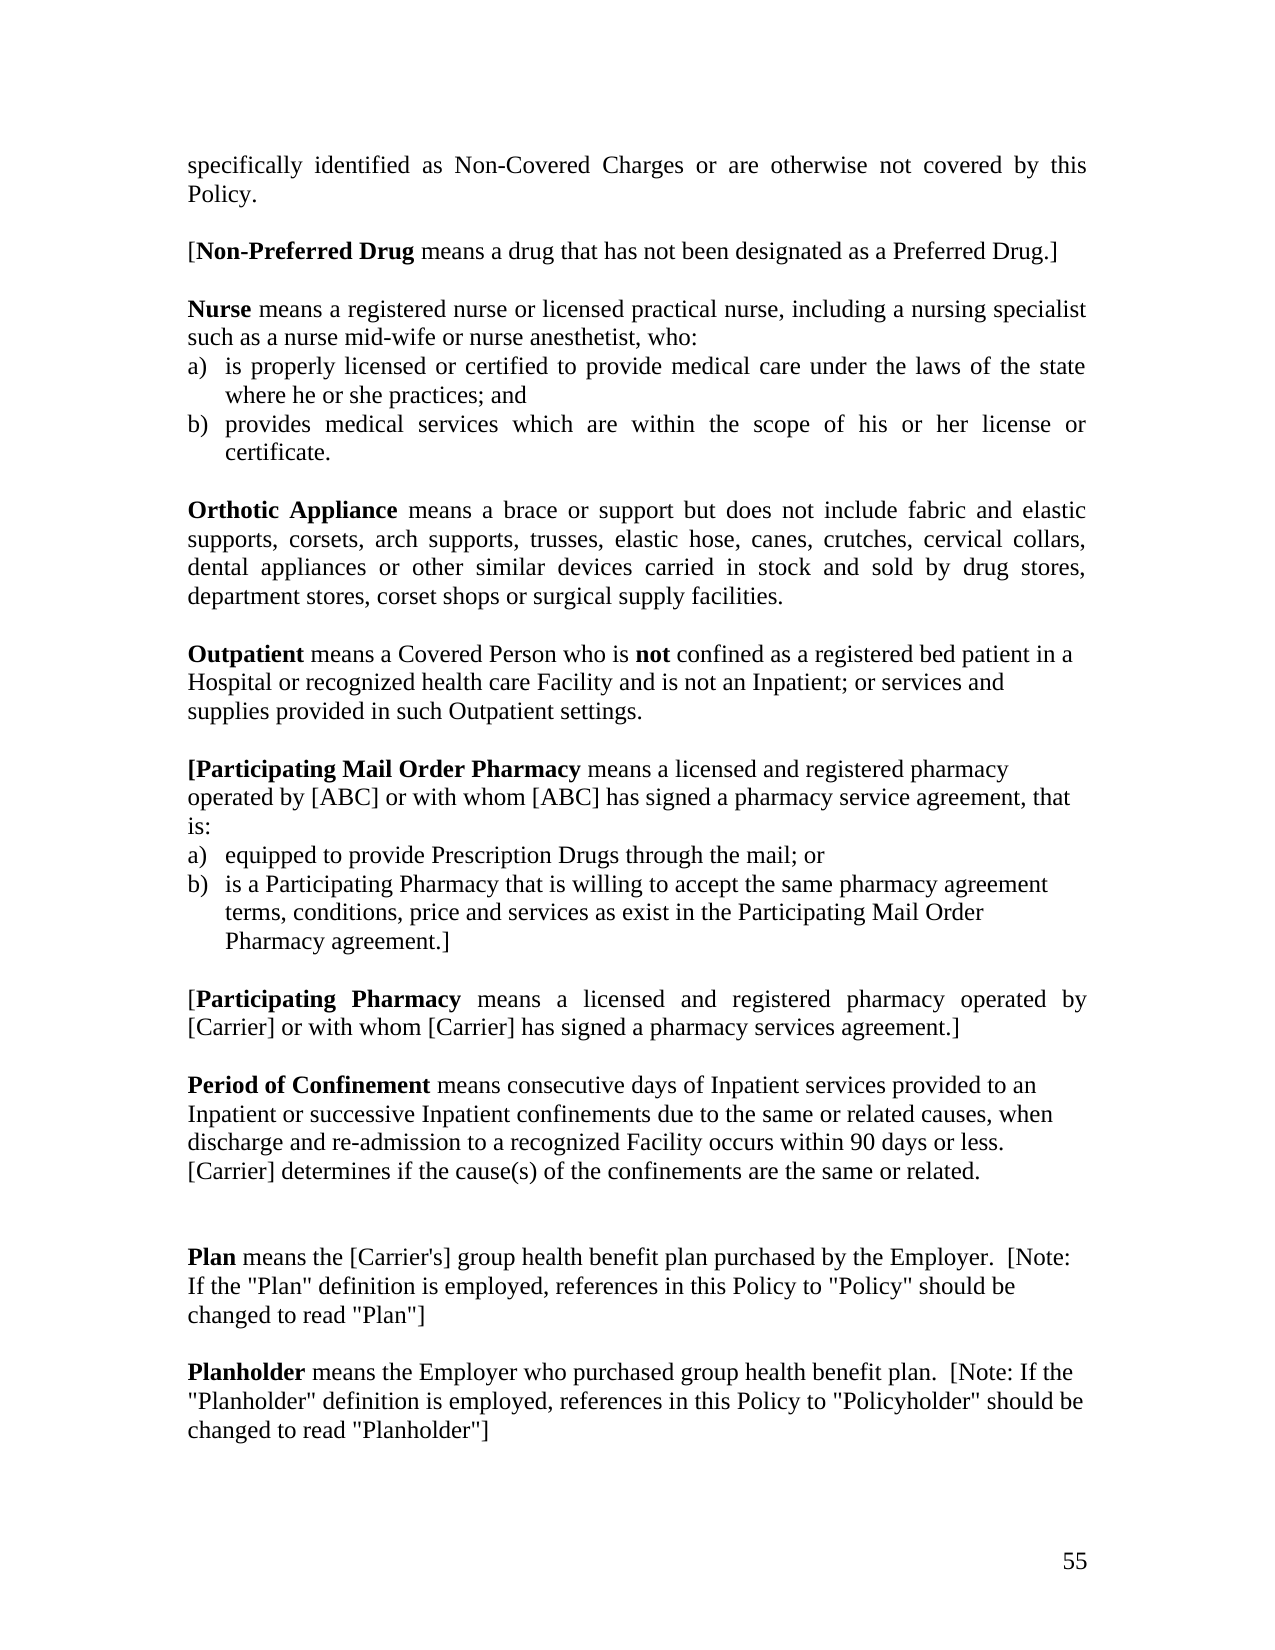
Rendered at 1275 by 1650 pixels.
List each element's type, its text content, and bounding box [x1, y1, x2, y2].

text [Non-Preferred Drug means a drug that has not been designated as a Preferred Drug.] [187, 236, 1087, 265]
text Period of Confinement means consecutive days of Inpatient services provided to an Inpatient or successive Inpatient confinements due to the same or related causes, when discharge and re-admission to a recognized Facility occurs within 90 days or less. [Carrier] determines if the cause(s) of the confinements are the same or related. [187, 1070, 1087, 1185]
text [Participating Pharmacy means a licensed and registered pharmacy operated by [Carrier] or with whom [Carrier] has signed a pharmacy services agreement.] [187, 984, 1087, 1041]
list provides medical services which are within the scope of his or her license or certificate. [187, 409, 1087, 466]
text Plan means the [Carrier's] group health benefit plan purchased by the Employer. [Note: If the "Plan" definition is employed, references in this Policy to "Policy" should be changed to read "Plan"] [187, 1242, 1087, 1329]
text Outpatient means a Covered Person who is not confined as a registered bed patient in a Hospital or recognized health care Facility and is not an Inpatient; or services and supplies provided in such Outpatient settings. [187, 639, 1087, 725]
text Nurse means a registered nurse or licensed practical nurse, including a nursing specialist such as a nurse mid-wife or nurse anesthetist, who: [187, 294, 1087, 351]
list equipped to provide Prescription Drugs through the mail; or [187, 840, 1087, 869]
text [Participating Mail Order Pharmacy means a licensed and registered pharmacy operated by [ABC] or with whom [ABC] has signed a pharmacy service agreement, that is: [187, 754, 1087, 840]
text Orthotic Appliance means a brace or support but does not include fabric and elastic supports, corsets, arch supports, trusses, elastic hose, canes, crutches, cervical collars, dental appliances or other similar devices carried in stock and sold by drug stores, department stores, corset shops or surgical supply facilities. [187, 495, 1087, 610]
text Planholder means the Employer who purchased group health benefit plan. [Note: If the "Planholder" definition is employed, references in this Policy to "Policyholder" should be changed to read "Planholder"] [187, 1357, 1087, 1444]
list is properly licensed or certified to provide medical care under the laws of the state where he or she practices; and [187, 351, 1087, 409]
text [187, 150, 1087, 207]
list is a Participating Pharmacy that is willing to accept the same pharmacy agreement terms, conditions, price and services as exist in the Participating Mail Order Pharmacy agreement.] [187, 869, 1087, 955]
